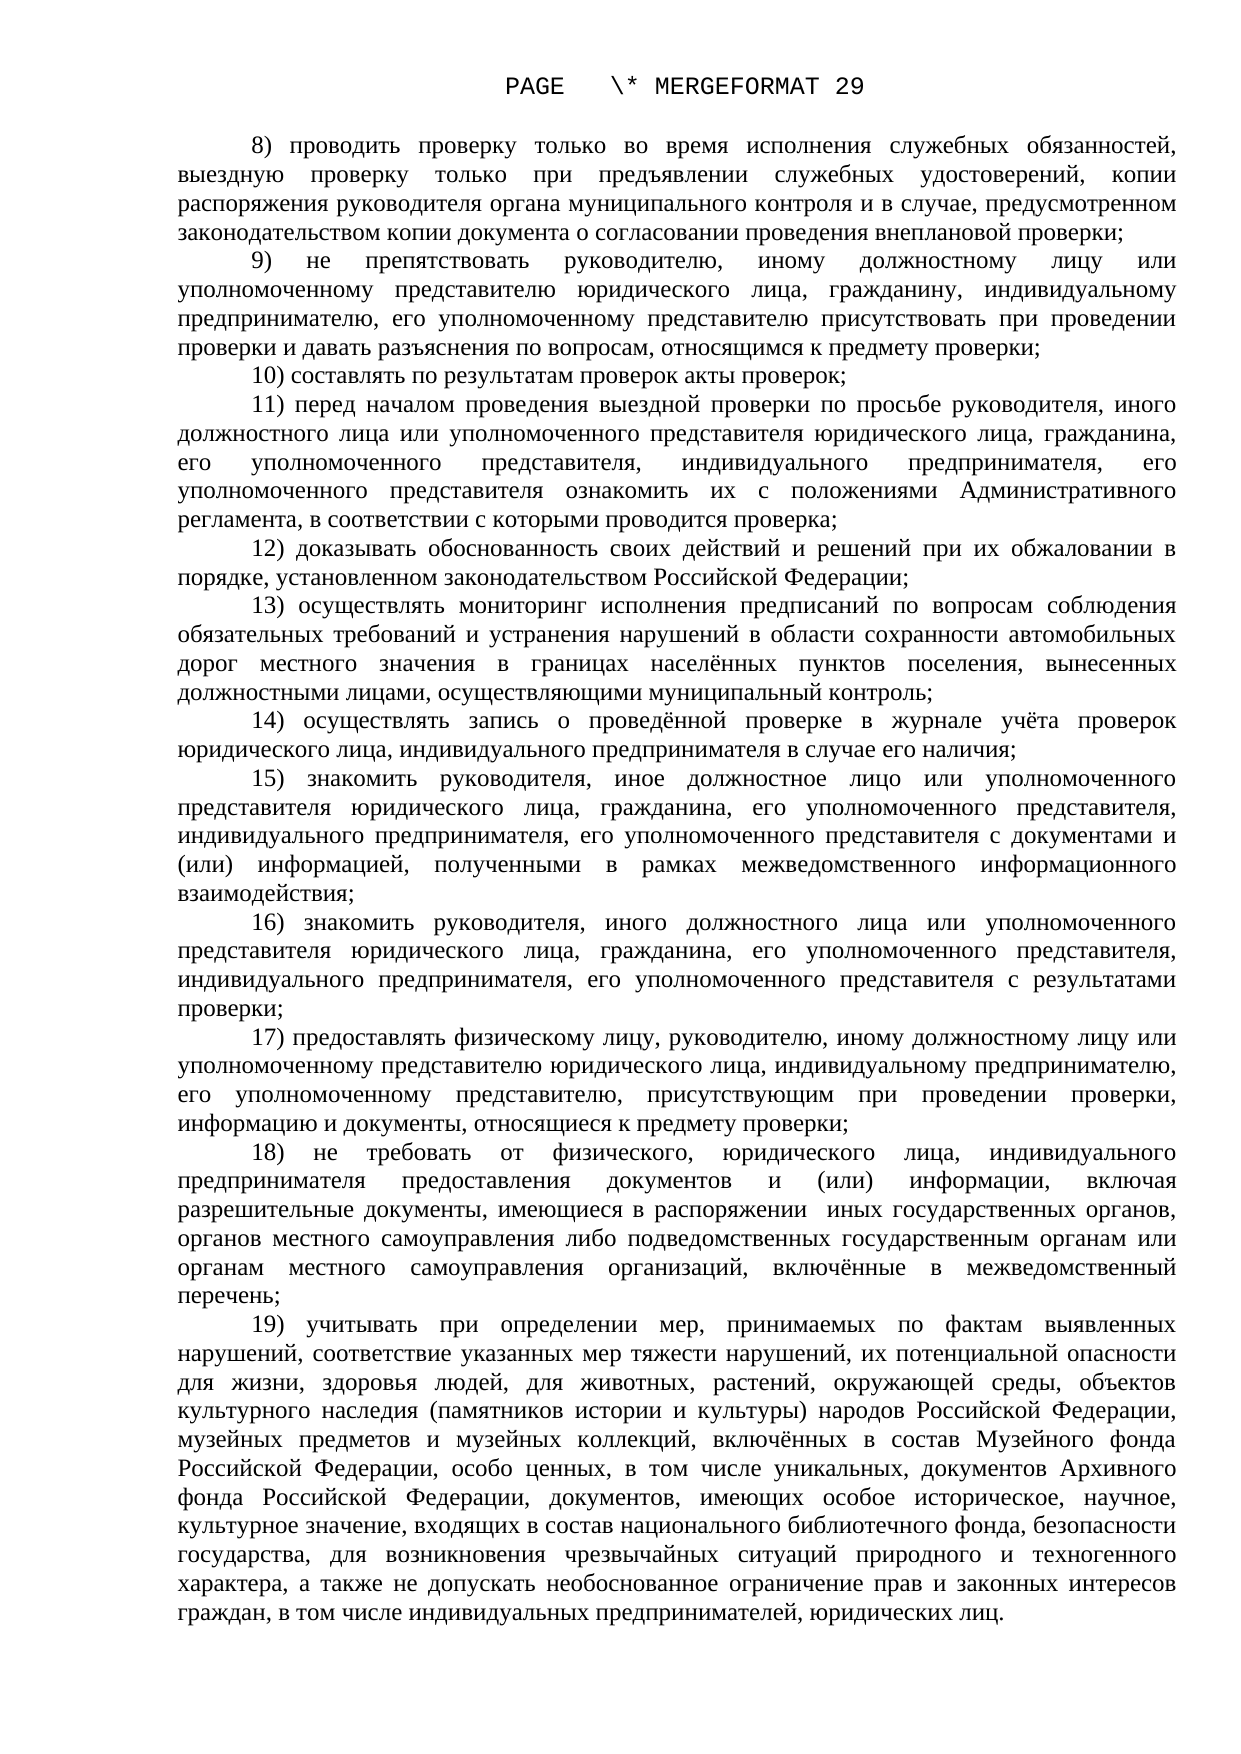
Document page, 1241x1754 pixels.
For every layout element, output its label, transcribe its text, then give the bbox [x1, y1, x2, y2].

text 11) перед началом проведения выездной проверки по просьбе руководителя, иного должностного лица или уполномоченного представителя юридического лица, гражданина, его уполномоченного представителя, индивидуального предпринимателя, его уполномоченного представителя ознакомить их с положениями Административного регламента, в соответствии с которыми проводится проверка; [177, 389, 1177, 533]
text 14) осуществлять запись о проведённой проверке в журнале учёта проверок юридического лица, индивидуального предпринимателя в случае его наличия; [177, 706, 1177, 763]
text 8) проводить проверку только во время исполнения служебных обязанностей, выездную проверку только при предъявлении служебных удостоверений, копии распоряжения руководителя органа муниципального контроля и в случае, предусмотренном законодательством копии документа о согласовании проведения внеплановой проверки; [177, 131, 1177, 246]
text 12) доказывать обоснованность своих действий и решений при их обжаловании в порядке, установленном законодательством Российской Федерации; [177, 533, 1177, 591]
text 9) не препятствовать руководителю, иному должностному лицу или уполномоченному представителю юридического лица, гражданину, индивидуальному предпринимателю, его уполномоченному представителю присутствовать при проведении проверки и давать разъяснения по вопросам, относящимся к предмету проверки; [177, 246, 1177, 361]
text 10) составлять по результатам проверок акты проверок; [177, 361, 1177, 389]
text 15) знакомить руководителя, иное должностное лицо или уполномоченного представителя юридического лица, гражданина, его уполномоченного представителя, индивидуального предпринимателя, его уполномоченного представителя с документами и (или) информацией, полученными в рамках межведомственного информационного взаимодействия; [177, 763, 1177, 907]
text 18) не требовать от физического, юридического лица, индивидуального предпринимателя предоставления документов и (или) информации, включая разрешительные документы, имеющиеся в распоряжении иных государственных органов, органов местного самоуправления либо подведомственных государственным органам или органам местного самоуправления организаций, включённые в межведомственный перечень; [177, 1137, 1177, 1309]
text 17) предоставлять физическому лицу, руководителю, иному должностному лицу или уполномоченному представителю юридического лица, индивидуальному предпринимателю, его уполномоченному представителю, присутствующим при проведении проверки, информацию и документы, относящиеся к предмету проверки; [177, 1022, 1177, 1137]
text 19) учитывать при определении мер, принимаемых по фактам выявленных нарушений, соответствие указанных мер тяжести нарушений, их потенциальной опасности для жизни, здоровья людей, для животных, растений, окружающей среды, объектов культурного наследия (памятников истории и культуры) народов Российской Федерации, музейных предметов и музейных коллекций, включённых в состав Музейного фонда Российской Федерации, особо ценных, в том числе уникальных, документов Архивного фонда Российской Федерации, документов, имеющих особое историческое, научное, культурное значение, входящих в состав национального библиотечного фонда, безопасности государства, для возникновения чрезвычайных ситуаций природного и техногенного характера, а также не допускать необоснованное ограничение прав и законных интересов граждан, в том числе индивидуальных предпринимателей, юридических лиц. [177, 1309, 1177, 1626]
text 16) знакомить руководителя, иного должностного лица или уполномоченного представителя юридического лица, гражданина, его уполномоченного представителя, индивидуального предпринимателя, его уполномоченного представителя с результатами проверки; [177, 907, 1177, 1022]
text 13) осуществлять мониторинг исполнения предписаний по вопросам соблюдения обязательных требований и устранения нарушений в области сохранности автомобильных дорог местного значения в границах населённых пунктов поселения, вынесенных должностными лицами, осуществляющими муниципальный контроль; [177, 591, 1177, 706]
